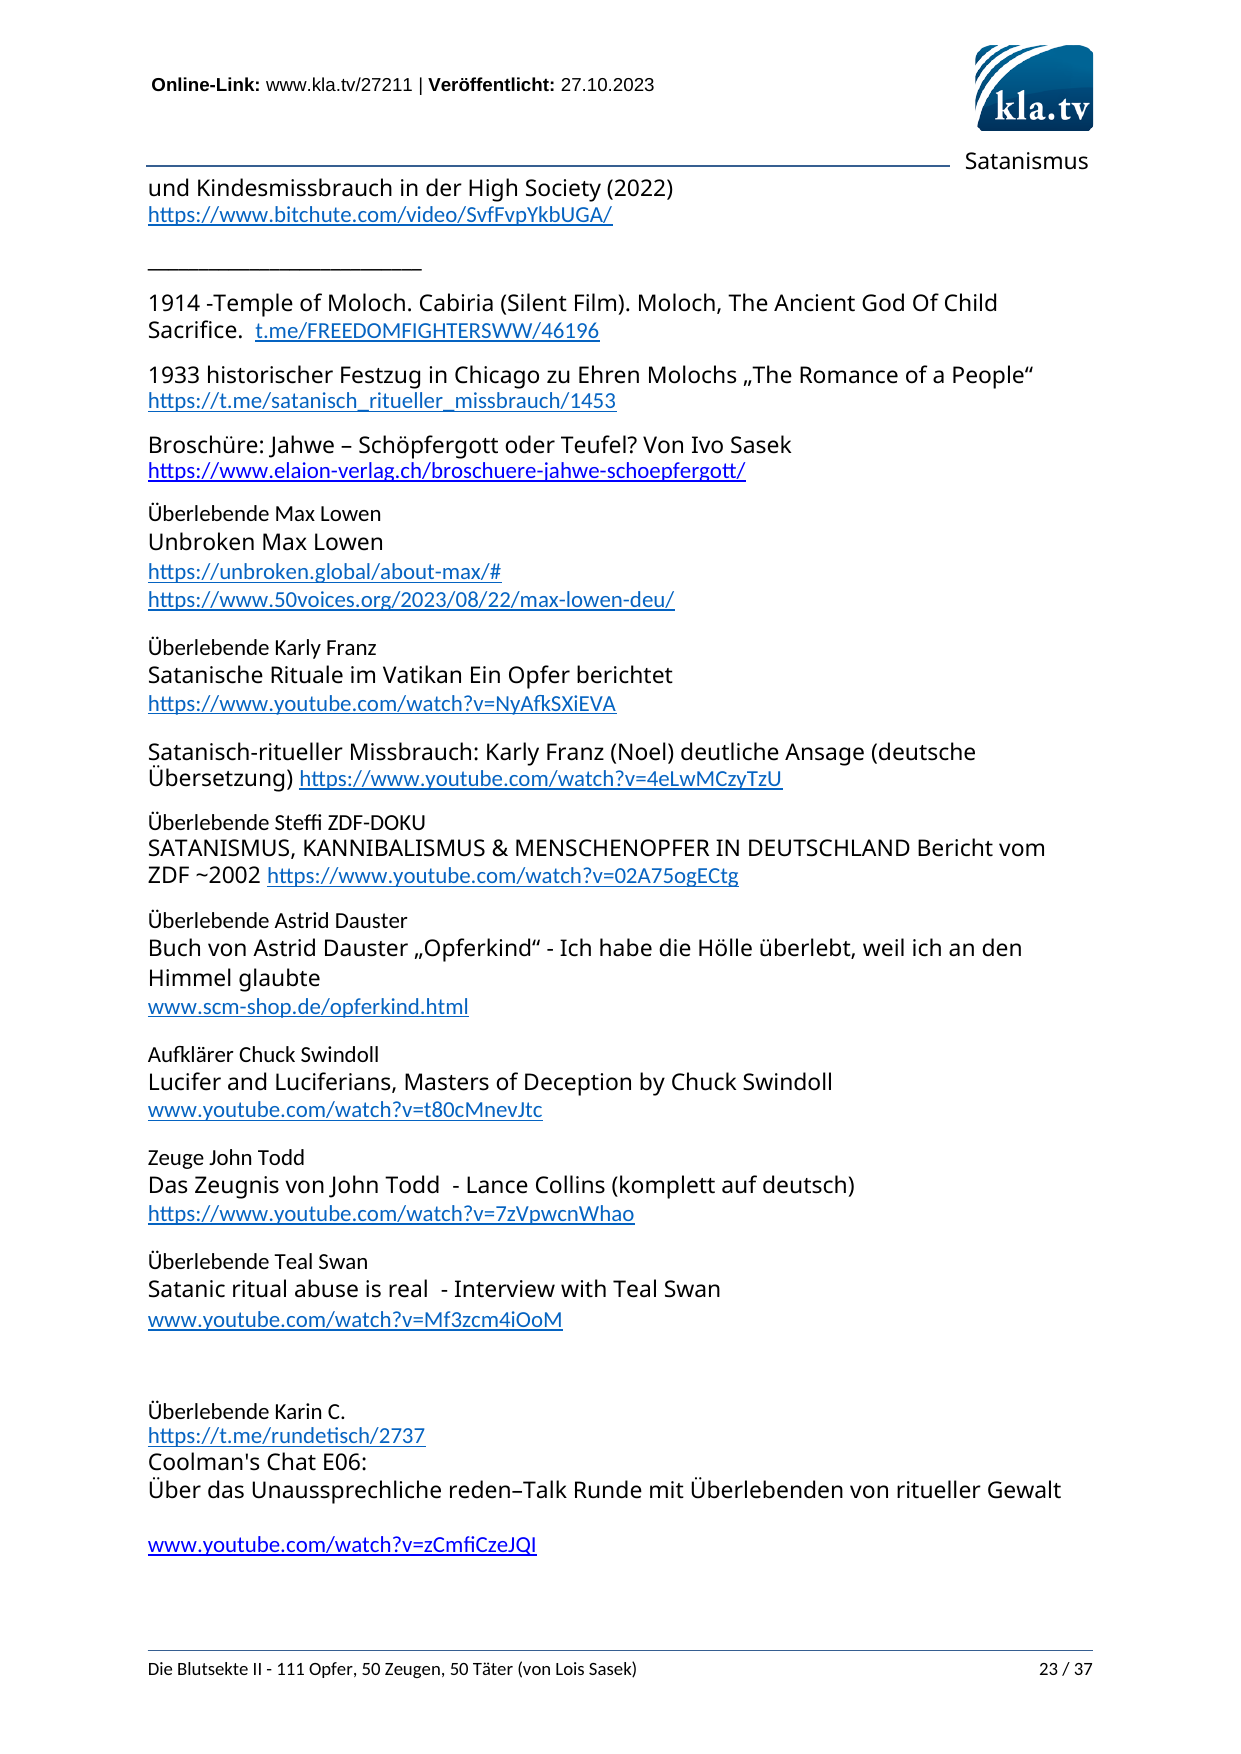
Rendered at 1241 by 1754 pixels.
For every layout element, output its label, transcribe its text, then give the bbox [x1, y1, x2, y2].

text 1933 historischer Festzug in Chicago zu Ehren Molochs „The Romance of a People“ https://t.me/satanisch_ritueller_missbrauch/1453 [148, 362, 1093, 414]
text Überlebende Karly Franz Satanische Rituale im Vatikan Ein Opfer berichtet https://www.youtube.com/watch?v=NyAfkSXiEVA [148, 634, 1081, 717]
text 1914 -Temple of Moloch. Cabiria (Silent Film). Moloch, The Ancient God Of Child Sacrifice. t.me/FREEDOMFIGHTERSWW/46196 [148, 289, 1093, 345]
text Überlebende Astrid Dauster Buch von Astrid Dauster „Opferkind“ - Ich habe die Hölle überlebt, weil ich an den Himmel glaubte www.scm-shop.de/opferkind.html [148, 907, 1081, 1020]
text Satanisch-ritueller Missbrauch: Karly Franz (Noel) deutliche Ansage (deutsche Übersetzung) https://www.youtube.com/watch?v=4eLwMCzyTzU [148, 738, 1093, 793]
text Überlebende Max Lowen Unbroken Max Lowen https://unbroken.global/about-max/# https://www.50voices.org/2023/08/22/max-lowen-deu/ [148, 501, 1081, 613]
text Broschüre: Jahwe – Schöpfergott oder Teufel? Von Ivo Sasek https://www.elaion-verlag.ch/broschuere-jahwe-schoepfergott/ [148, 431, 1093, 484]
text Überlebende Steffi ZDF-DOKU SATANISMUS, KANNIBALISMUS & MENSCHENOPFER IN DEUTSCHLAND Bericht vom ZDF ~2002 https://www.youtube.com/watch?v=02A75ogECtg [148, 810, 1093, 891]
text Aufklärer Chuck Swindoll Lucifer and Luciferians, Masters of Deception by Chuck Swindoll www.youtube.com/watch?v=t80cMnevJtc [148, 1041, 1081, 1124]
text ___________________________ [148, 245, 1093, 273]
text Überlebende Teal Swan Satanic ritual abuse is real - Interview with Teal Swan www.youtube.com/watch?v=Mf3zcm4iOoM [148, 1248, 1081, 1334]
text Zeuge John Todd Das Zeugnis von John Todd - Lance Collins (komplett auf deutsch) https://www.youtube.com/watch?v=7zVpwcnWhao [148, 1144, 1081, 1227]
text Satanismus und Kindesmissbrauch in der High Society (2022) https://www.bitchute.com/video/SvfFvpYkbUGA/ [148, 148, 1093, 228]
text Überlebende Karin C. https://t.me/rundetisch/2737 Coolman's Chat E06: Über das Unaussprechliche reden–Talk Runde mit Überlebenden von ritueller Gewalt www.youtube.com/watch?v=zCmfiCzeJQI [148, 1400, 1093, 1558]
